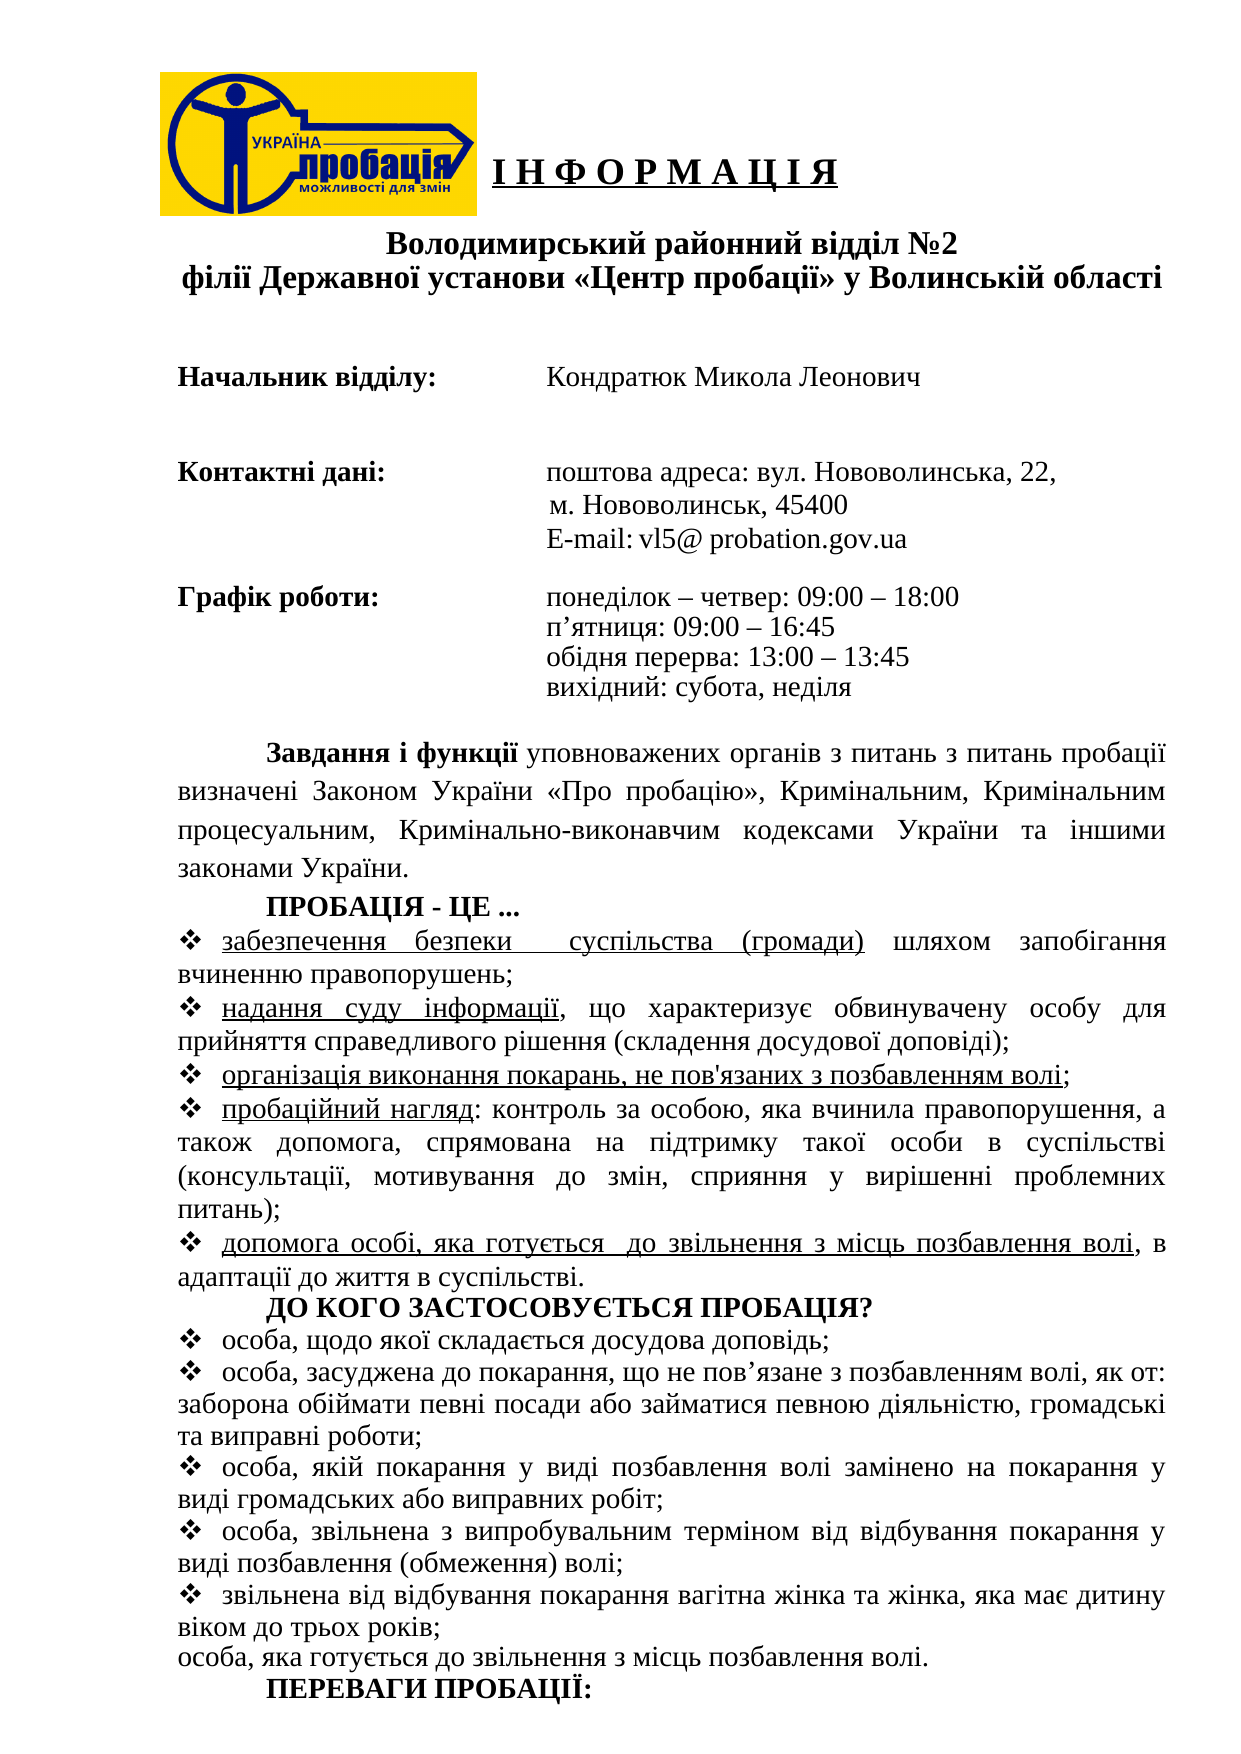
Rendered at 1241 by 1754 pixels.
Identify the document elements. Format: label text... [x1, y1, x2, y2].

list організація виконання покарань, не пов'язаних з позбавленням волі; [177, 1057, 1167, 1091]
text філії Державної установи «Центр пробації» у Волинській області [177, 261, 1167, 296]
text п’ятниця: 09:00 – 16:45 [472, 612, 1167, 643]
text Графік роботи: понеділок – четвер: 09:00 – 18:00 [177, 582, 1167, 612]
text Контактні дані: поштова адреса: вул. Нововолинська, 22, [177, 454, 1167, 487]
text E-mail: vl5@ probation.gov.ua [546, 521, 1152, 554]
text ПРОБАЦІЯ - ЦЕ ... [177, 889, 1167, 923]
text Начальник відділу: Кондратюк Микола Леонович [177, 362, 1167, 392]
text м. Нововолинськ, 45400 [177, 487, 1167, 521]
list особа, звільнена з випробувальним терміном від відбування покарання у виді позбавлення (обмеження) волі; [177, 1515, 1167, 1579]
list пробаційний нагляд: контроль за особою, яка вчинила правопорушення, а також допомога, спрямована на підтримку такої особи в суспільстві (консультації, мотивування до змін, сприяння у вирішенні проблемних питань); [177, 1091, 1167, 1225]
list забезпечення безпеки суспільства (громади) шляхом запобігання вчиненню правопорушень; [177, 923, 1167, 990]
text Володимирський районний відділ №2 [177, 227, 1167, 261]
list особа, яка готується до звільнення з місць позбавлення волі. [177, 1643, 1167, 1673]
text Завдання і функції уповноважених органів з питань з питань пробації визначені Законом України «Про пробацію», Кримінальним, Кримінальним процесуальним, Кримінально-виконавчим кодексами України та іншими законами України. [177, 735, 1167, 884]
list звільнена від відбування покарання вагітна жінка та жінка, яка має дитину віком до трьох років; [177, 1579, 1167, 1643]
text обідня перерва: 13:00 – 13:45 [472, 643, 1167, 673]
list особа, якій покарання у виді позбавлення волі замінено на покарання у виді громадських або виправних робіт; [177, 1451, 1167, 1515]
list надання суду інформації, що характеризує обвинувачену особу для прийняття справедливого рішення (складення досудової доповіді); [177, 990, 1167, 1057]
text вихідний: субота, неділя [472, 673, 1167, 703]
list особа, засуджена до покарання, що не пов’язане з позбавленням волі, як от: заборона обіймати певні посади або займатися певною діяльністю, громадські та виправні роботи; [177, 1356, 1167, 1451]
text І Н Ф О Р М А Ц І Я [162, 149, 1167, 192]
picture [160, 72, 477, 216]
text ДО КОГО ЗАСТОСОВУЄТЬСЯ ПРОБАЦІЯ? [177, 1292, 1167, 1324]
text ПЕРЕВАГИ ПРОБАЦІЇ: [177, 1673, 1167, 1704]
list допомога особі, яка готується до звільнення з місць позбавлення волі, в адаптації до життя в суспільстві. [177, 1225, 1167, 1292]
list особа, щодо якої складається досудова доповідь; [177, 1324, 1167, 1356]
